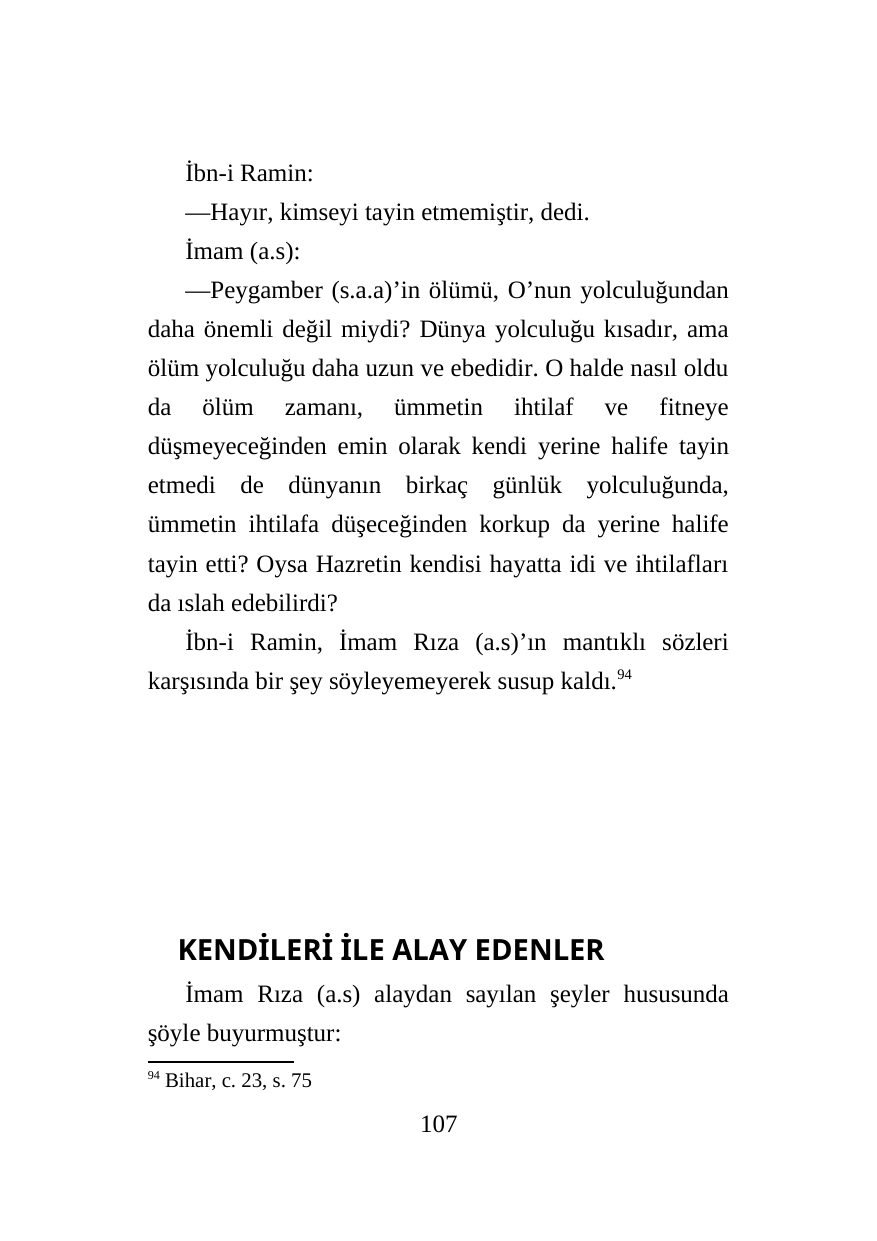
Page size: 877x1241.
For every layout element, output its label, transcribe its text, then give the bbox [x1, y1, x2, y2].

subtitle KENDİLERİ İLE ALAY EDENLER [148, 929, 729, 969]
text İmam (a.s): [148, 226, 729, 265]
text İmam Rıza (a.s) alaydan sayılan şeyler hususunda şöyle buyurmuştur: [148, 969, 729, 1047]
text —Peygamber (s.a.a)’in ölümü, O’nun yolculuğundan daha önemli değil miydi? Dünya yolculuğu kısadır, ama ölüm yolculuğu daha uzun ve ebedidir. O halde nasıl oldu da ölüm zamanı, ümmetin ihtilaf ve fitneye düşmeyeceğinden emin olarak kendi yerine halife tayin etmedi de dünyanın birkaç günlük yolculuğunda, ümmetin ihtilafa düşeceğinden korkup da yerine halife tayin etti? Oysa Hazretin kendisi hayatta idi ve ihtilafları da ıslah edebilirdi? [148, 265, 729, 616]
text —Hayır, kimseyi tayin etmemiştir, dedi. [148, 187, 729, 226]
text İbn-i Ramin, İmam Rıza (a.s)’ın mantıklı sözleri karşısında bir şey söyleyemeyerek susup kaldı. [148, 616, 729, 694]
text İbn-i Ramin: [148, 148, 729, 187]
